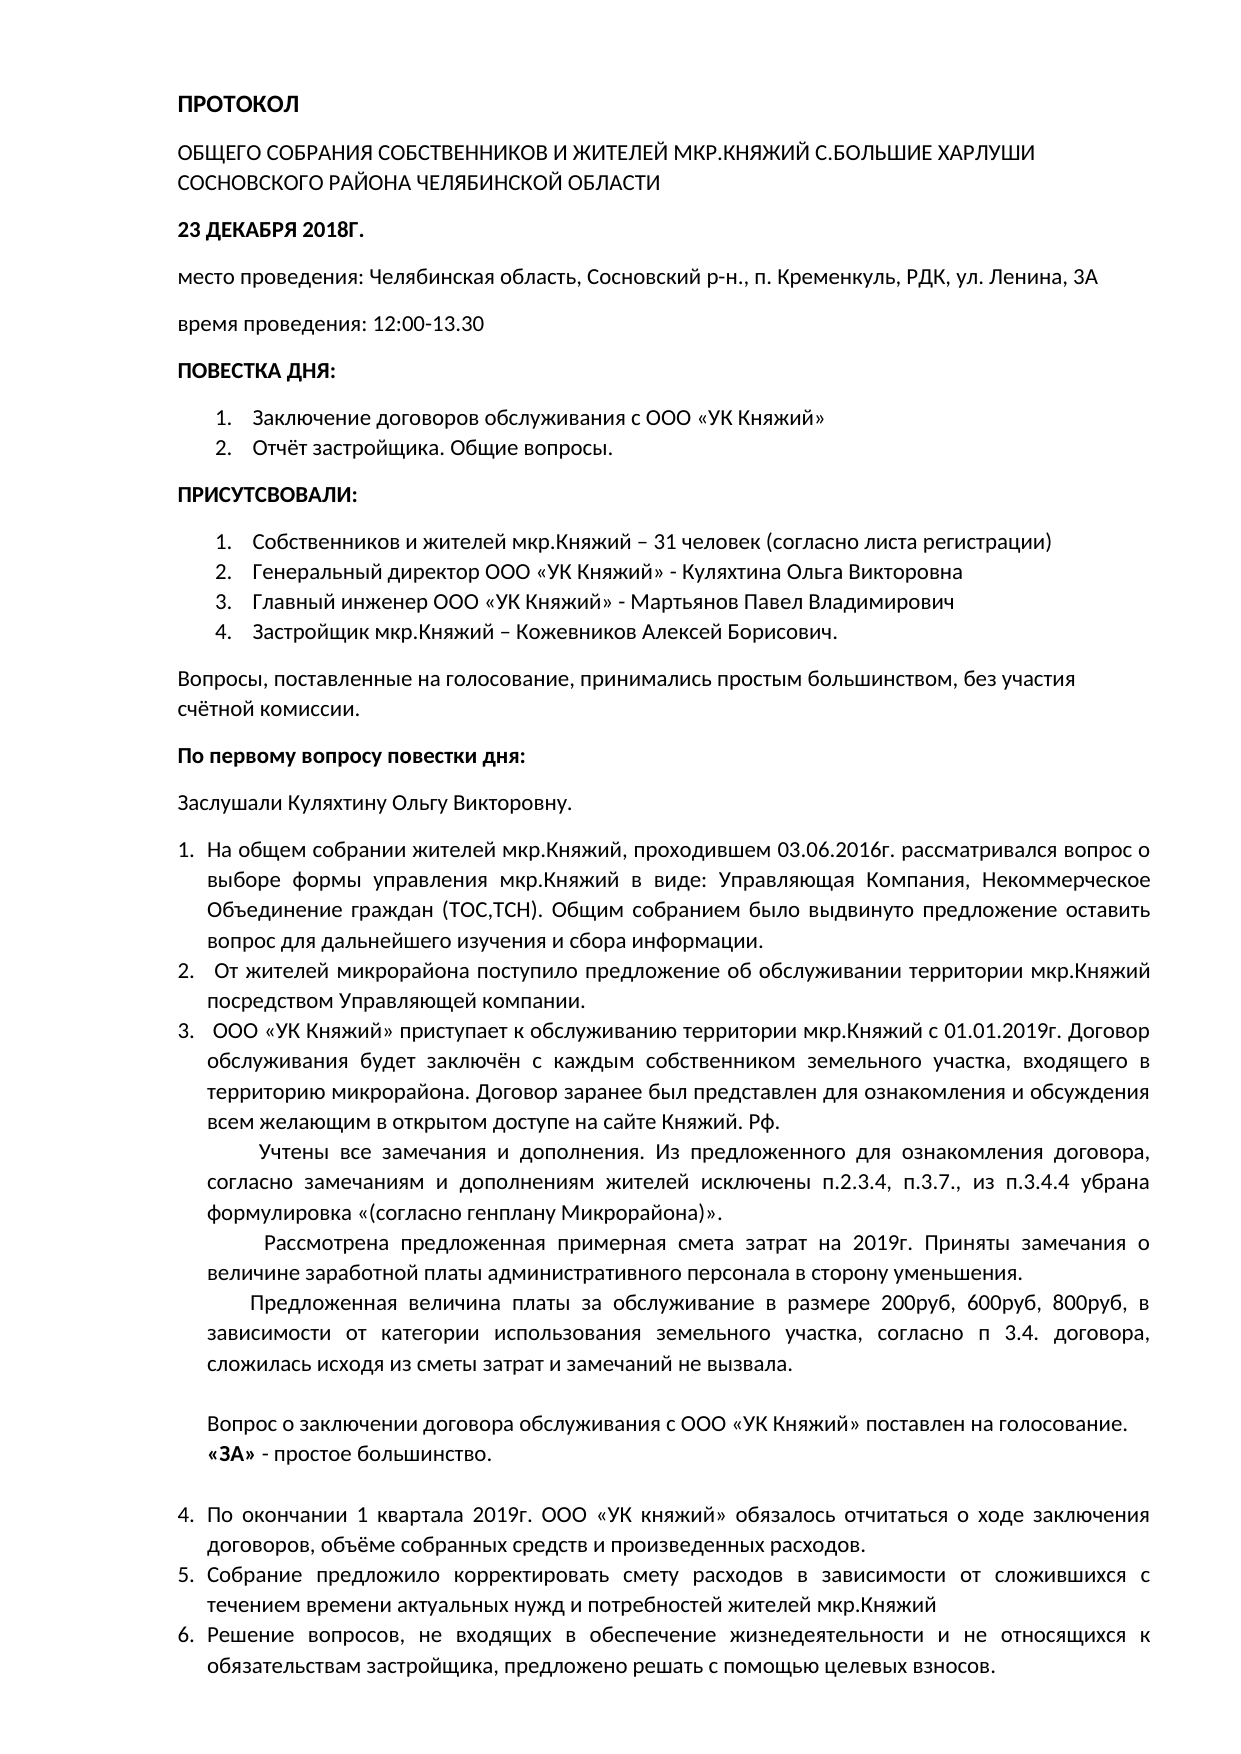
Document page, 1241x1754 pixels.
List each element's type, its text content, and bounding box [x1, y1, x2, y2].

list Учтены все замечания и дополнения. Из предложенного для ознакомления договора, согласно замечаниям и дополнениям жителей исключены п.2.3.4, п.3.7., из п.3.4.4 убрана формулировка «(согласно генплану Микрорайона)». [207, 1137, 1152, 1226]
text ОБЩЕГО СОБРАНИЯ СОБСТВЕННИКОВ И ЖИТЕЛЕЙ МКР.КНЯЖИЙ С.БОЛЬШИЕ ХАРЛУШИ СОСНОВСКОГО РАЙОНА ЧЕЛЯБИНСКОЙ ОБЛАСТИ [177, 138, 1152, 196]
text ПОВЕСТКА ДНЯ: [177, 356, 1152, 384]
text Вопросы, поставленные на голосование, принимались простым большинством, без участия счётной комиссии. [177, 664, 1152, 722]
text ПРИСУТСВОВАЛИ: [177, 480, 1152, 508]
text ПРОТОКОЛ [177, 89, 1152, 119]
list От жителей микрорайона поступило предложение об обслуживании территории мкр.Княжий посредством Управляющей компании. [177, 956, 1152, 1014]
list Решение вопросов, не входящих в обеспечение жизнедеятельности и не относящихся к обязательствам застройщика, предложено решать с помощью целевых взносов. [177, 1621, 1152, 1679]
list По окончании 1 квартала 2019г. ООО «УК княжий» обязалось отчитаться о ходе заключения договоров, объёме собранных средств и произведенных расходов. [177, 1500, 1152, 1558]
list Генеральный директор ООО «УК Княжий» - Куляхтина Ольга Викторовна [215, 557, 1152, 585]
list «ЗА» - простое большинство. [207, 1439, 1152, 1467]
list Предложенная величина платы за обслуживание в размере 200руб, 600руб, 800руб, в зависимости от категории использования земельного участка, согласно п 3.4. договора, сложилась исходя из сметы затрат и замечаний не вызвала. [207, 1288, 1152, 1377]
text Заслушали Куляхтину Ольгу Викторовну. [177, 788, 1152, 816]
list Отчёт застройщика. Общие вопросы. [215, 433, 1152, 461]
text место проведения: Челябинская область, Сосновский р-н., п. Кременкуль, РДК, ул. Ленина, 3А [177, 262, 1152, 290]
list Застройщик мкр.Княжий – Кожевников Алексей Борисович. [215, 617, 1152, 645]
list Собрание предложило корректировать смету расходов в зависимости от сложившихся с течением времени актуальных нужд и потребностей жителей мкр.Княжий [177, 1560, 1152, 1618]
list Главный инженер ООО «УК Княжий» - Мартьянов Павел Владимирович [215, 587, 1152, 615]
text По первому вопросу повестки дня: [177, 741, 1152, 769]
list Собственников и жителей мкр.Княжий – 31 человек (согласно листа регистрации) [215, 527, 1152, 555]
list ООО «УК Княжий» приступает к обслуживанию территории мкр.Княжий с 01.01.2019г. Договор обслуживания будет заключён с каждым собственником земельного участка, входящего в территорию микрорайона. Договор заранее был представлен для ознакомления и обсуждения всем желающим в открытом доступе на сайте Княжий. Рф. [177, 1016, 1152, 1135]
text время проведения: 12:00-13.30 [177, 309, 1152, 337]
list На общем собрании жителей мкр.Княжий, проходившем 03.06.2016г. рассматривался вопрос о выборе формы управления мкр.Княжий в виде: Управляющая Компания, Некоммерческое Объединение граждан (ТОС,ТСН). Общим собранием было выдвинуто предложение оставить вопрос для дальнейшего изучения и сбора информации. [177, 835, 1152, 954]
list Заключение договоров обслуживания с ООО «УК Княжий» [215, 403, 1152, 431]
list Рассмотрена предложенная примерная смета затрат на 2019г. Приняты замечания о величине заработной платы административного персонала в сторону уменьшения. [207, 1228, 1152, 1286]
text 23 ДЕКАБРЯ 2018Г. [177, 215, 1152, 243]
list Вопрос о заключении договора обслуживания с ООО «УК Княжий» поставлен на голосование. [207, 1409, 1152, 1437]
